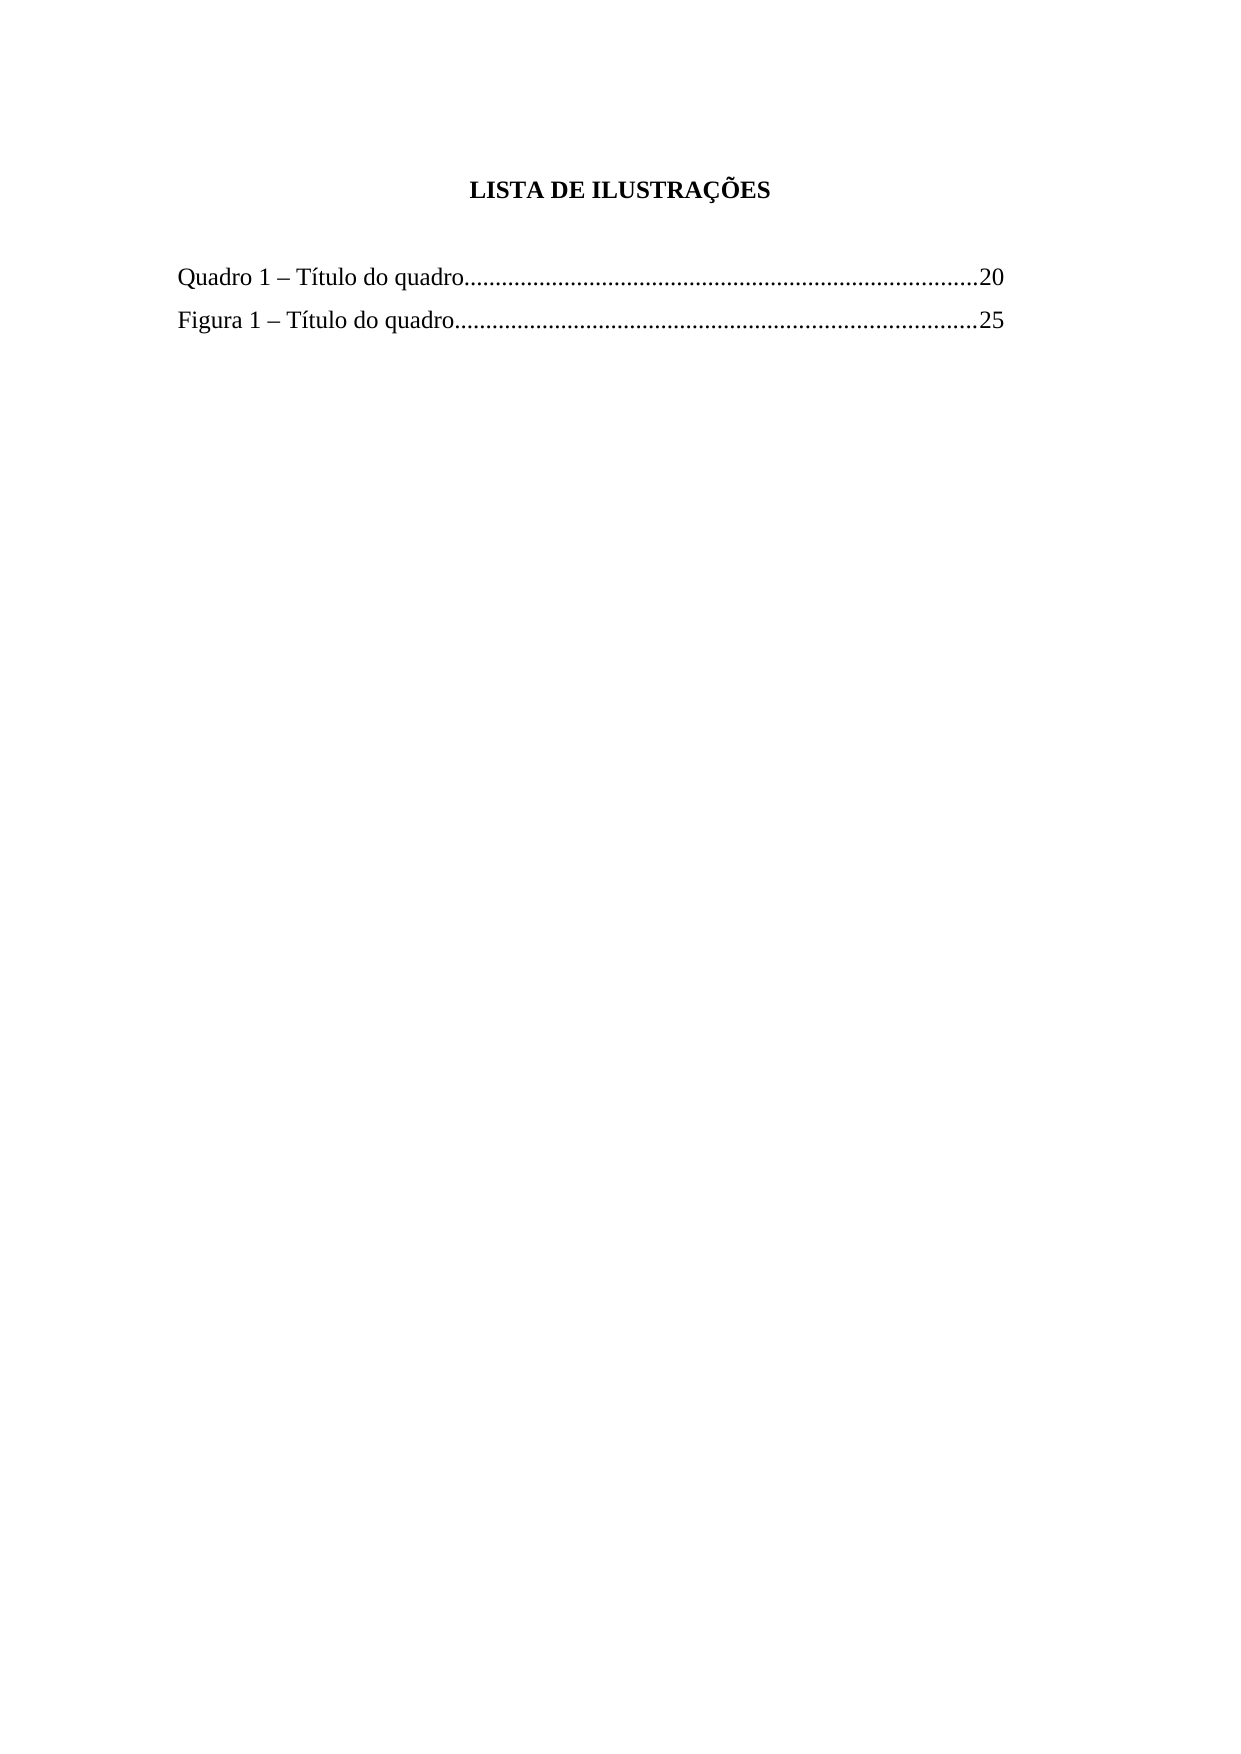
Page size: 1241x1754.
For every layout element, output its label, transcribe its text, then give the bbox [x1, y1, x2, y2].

text Quadro 1 – Título do quadro 20 [177, 262, 1063, 291]
text Figura 1 – Título do quadro 25 [177, 305, 1063, 334]
text LISTA DE ILUSTRAÇÕES [177, 176, 1063, 204]
